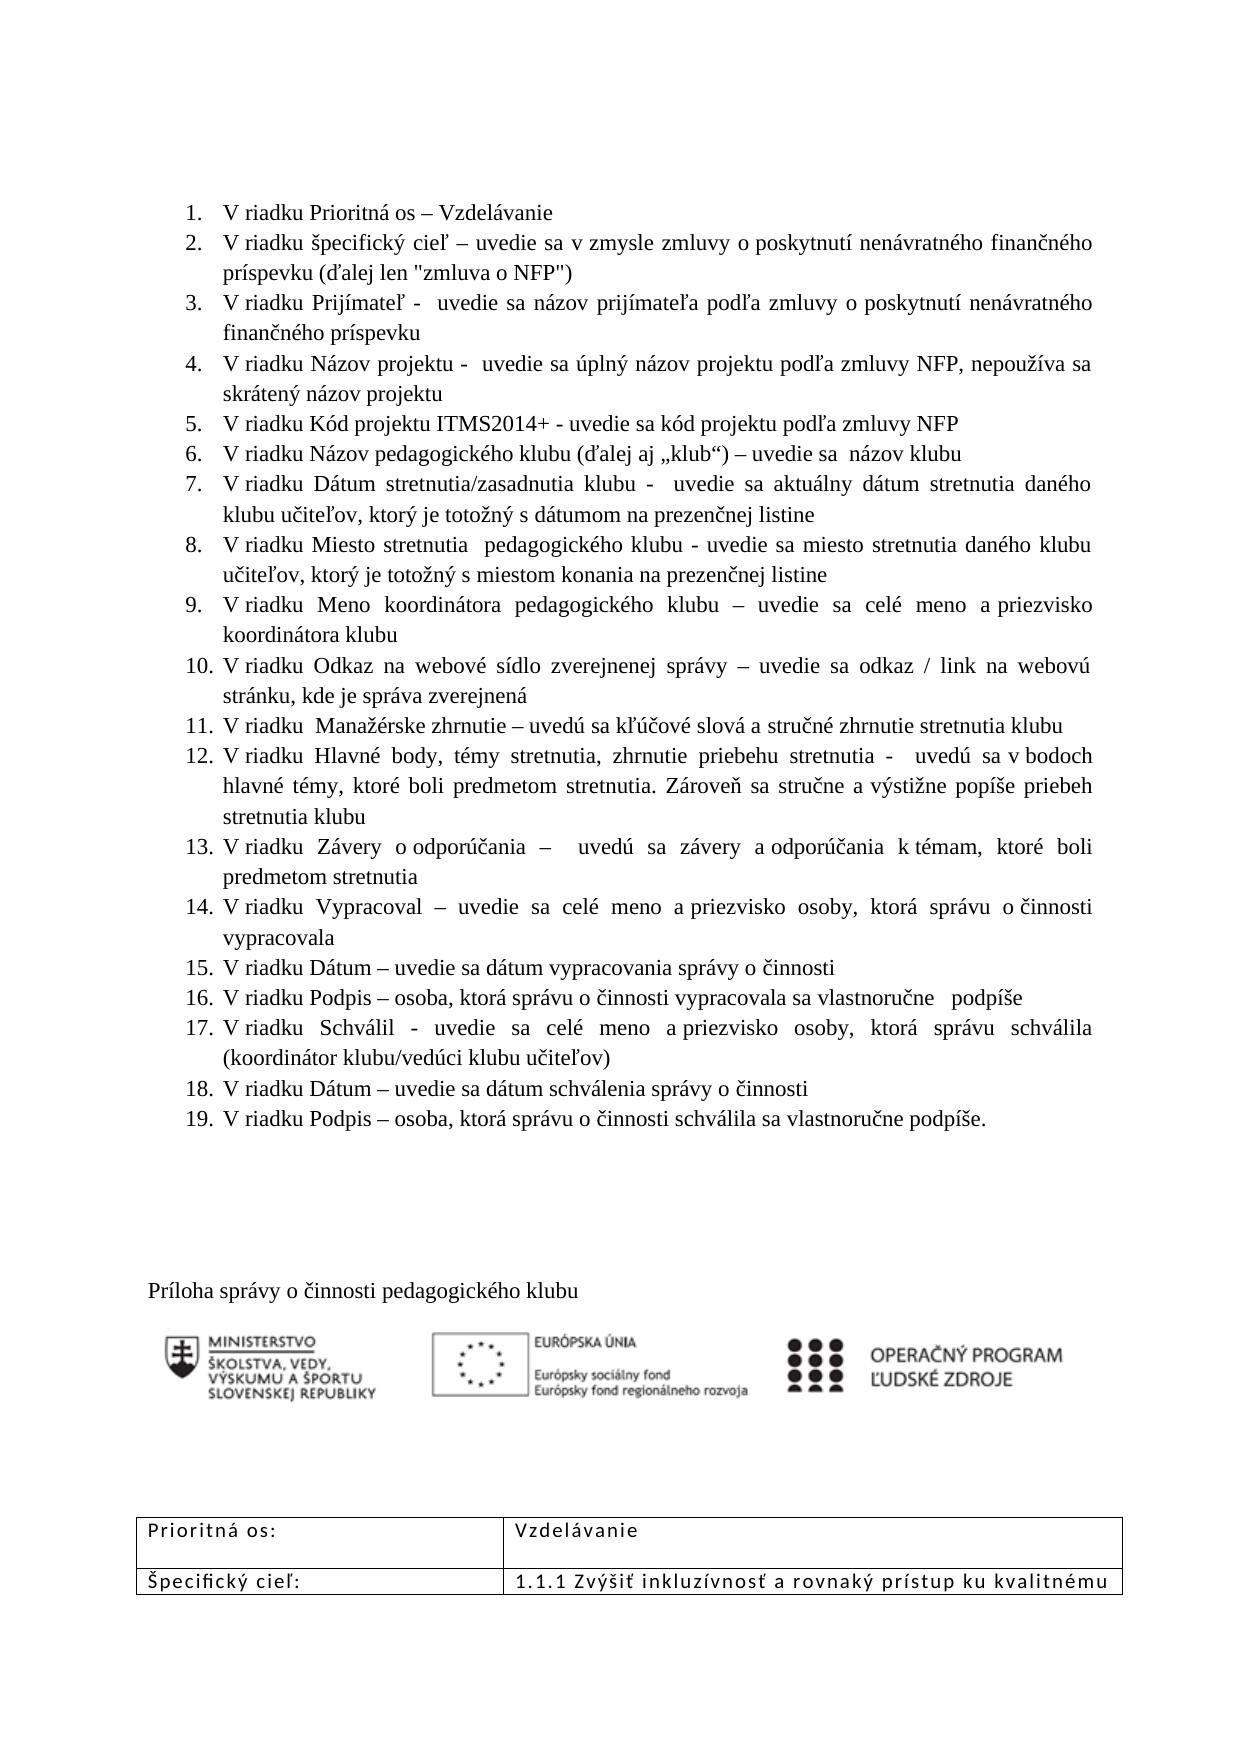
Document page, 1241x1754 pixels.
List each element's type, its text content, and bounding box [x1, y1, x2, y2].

list V riadku Prijímateľ - uvedie sa názov prijímateľa podľa zmluvy o poskytnutí nenávratného finančného príspevku [185, 289, 1093, 346]
table_cell Špecifický cieľ: [137, 1569, 503, 1594]
table_header Prioritná os: [137, 1518, 503, 1568]
list V riadku Závery o odporúčania – uvedú sa závery a odporúčania k témam, ktoré boli predmetom stretnutia [185, 833, 1093, 889]
list V riadku špecifický cieľ – uvedie sa v zmysle zmluvy o poskytnutí nenávratného finančného príspevku (ďalej len "zmluva o NFP") [185, 229, 1093, 285]
list V riadku Manažérske zhrnutie – uvedú sa kľúčové slová a stručné zhrnutie stretnutia klubu [185, 712, 1093, 738]
list V riadku Podpis – osoba, ktorá správu o činnosti schválila sa vlastnoručne podpíše. [185, 1105, 1093, 1131]
list V riadku Vypracoval – uvedie sa celé meno a priezvisko osoby, ktorá správu o činnosti vypracovala [185, 893, 1093, 950]
table_header Vzdelávanie [504, 1518, 1122, 1568]
picture [147, 1307, 1092, 1439]
list V riadku Názov pedagogického klubu (ďalej aj „klub“) – uvedie sa názov klubu [185, 440, 1093, 467]
list V riadku Dátum stretnutia/zasadnutia klubu - uvedie sa aktuálny dátum stretnutia daného klubu učiteľov, ktorý je totožný s dátumom na prezenčnej listine [185, 471, 1093, 527]
list V riadku Miesto stretnutia pedagogického klubu - uvedie sa miesto stretnutia daného klubu učiteľov, ktorý je totožný s miestom konania na prezenčnej listine [185, 531, 1093, 587]
list V riadku Názov projektu - uvedie sa úplný názov projektu podľa zmluvy NFP, nepoužíva sa skrátený názov projektu [185, 350, 1093, 406]
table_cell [504, 1569, 1122, 1594]
list V riadku Odkaz na webové sídlo zverejnenej správy – uvedie sa odkaz / link na webovú stránku, kde je správa zverejnená [185, 652, 1093, 708]
list V riadku Podpis – osoba, ktorá správu o činnosti vypracovala sa vlastnoručne podpíše [185, 984, 1093, 1010]
list V riadku Dátum – uvedie sa dátum schválenia správy o činnosti [185, 1075, 1093, 1101]
list V riadku Prioritná os – Vzdelávanie [185, 199, 1093, 225]
list V riadku Kód projektu ITMS2014+ - uvedie sa kód projektu podľa zmluvy NFP [185, 410, 1093, 436]
list V riadku Dátum – uvedie sa dátum vypracovania správy o činnosti [185, 954, 1093, 980]
list V riadku Meno koordinátora pedagogického klubu – uvedie sa celé meno a priezvisko koordinátora klubu [185, 591, 1093, 648]
list V riadku Schválil - uvedie sa celé meno a priezvisko osoby, ktorá správu schválila (koordinátor klubu/vedúci klubu učiteľov) [185, 1014, 1093, 1071]
list V riadku Hlavné body, témy stretnutia, zhrnutie priebehu stretnutia - uvedú sa v bodoch hlavné témy, ktoré boli predmetom stretnutia. Zároveň sa stručne a výstižne popíše priebeh stretnutia klubu [185, 742, 1093, 829]
